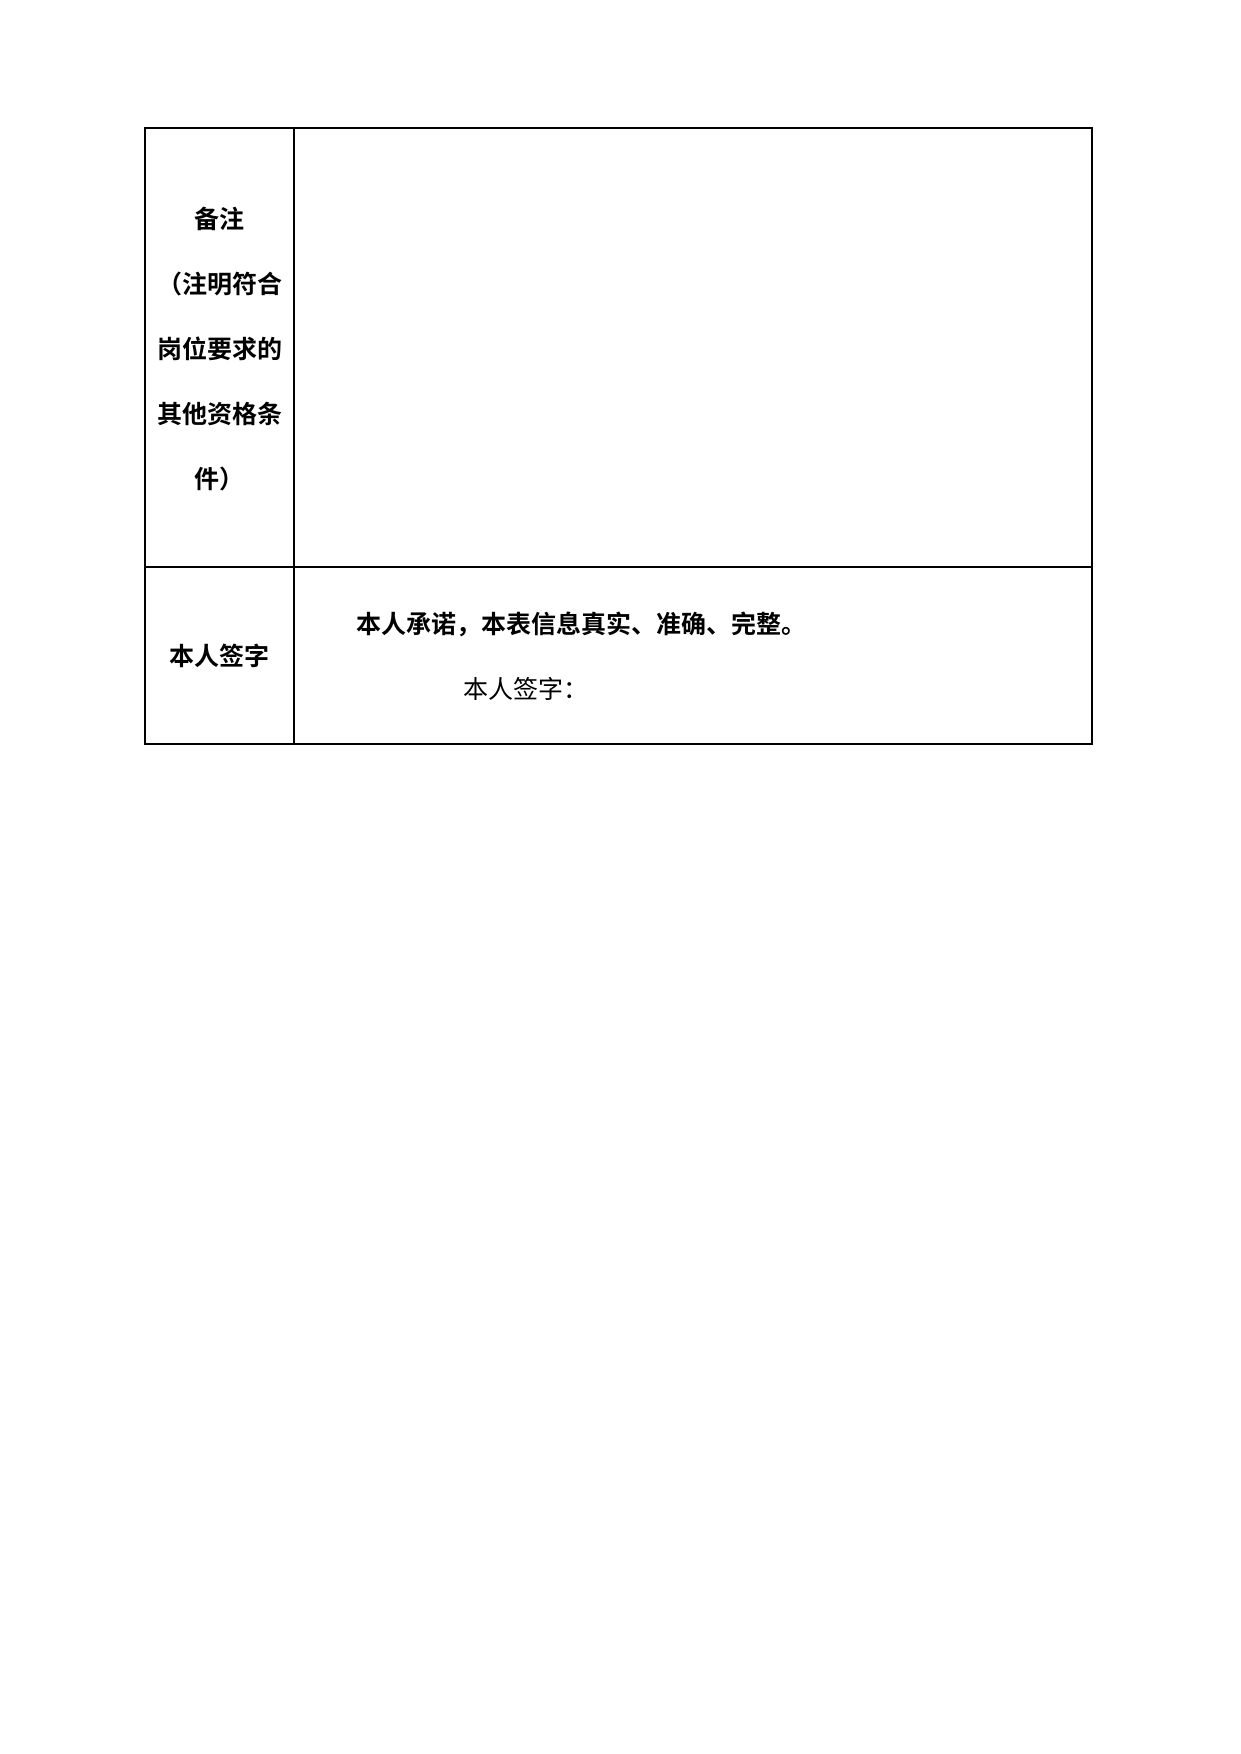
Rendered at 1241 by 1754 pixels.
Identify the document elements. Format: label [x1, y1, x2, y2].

table_cell [86, 125, 1154, 778]
